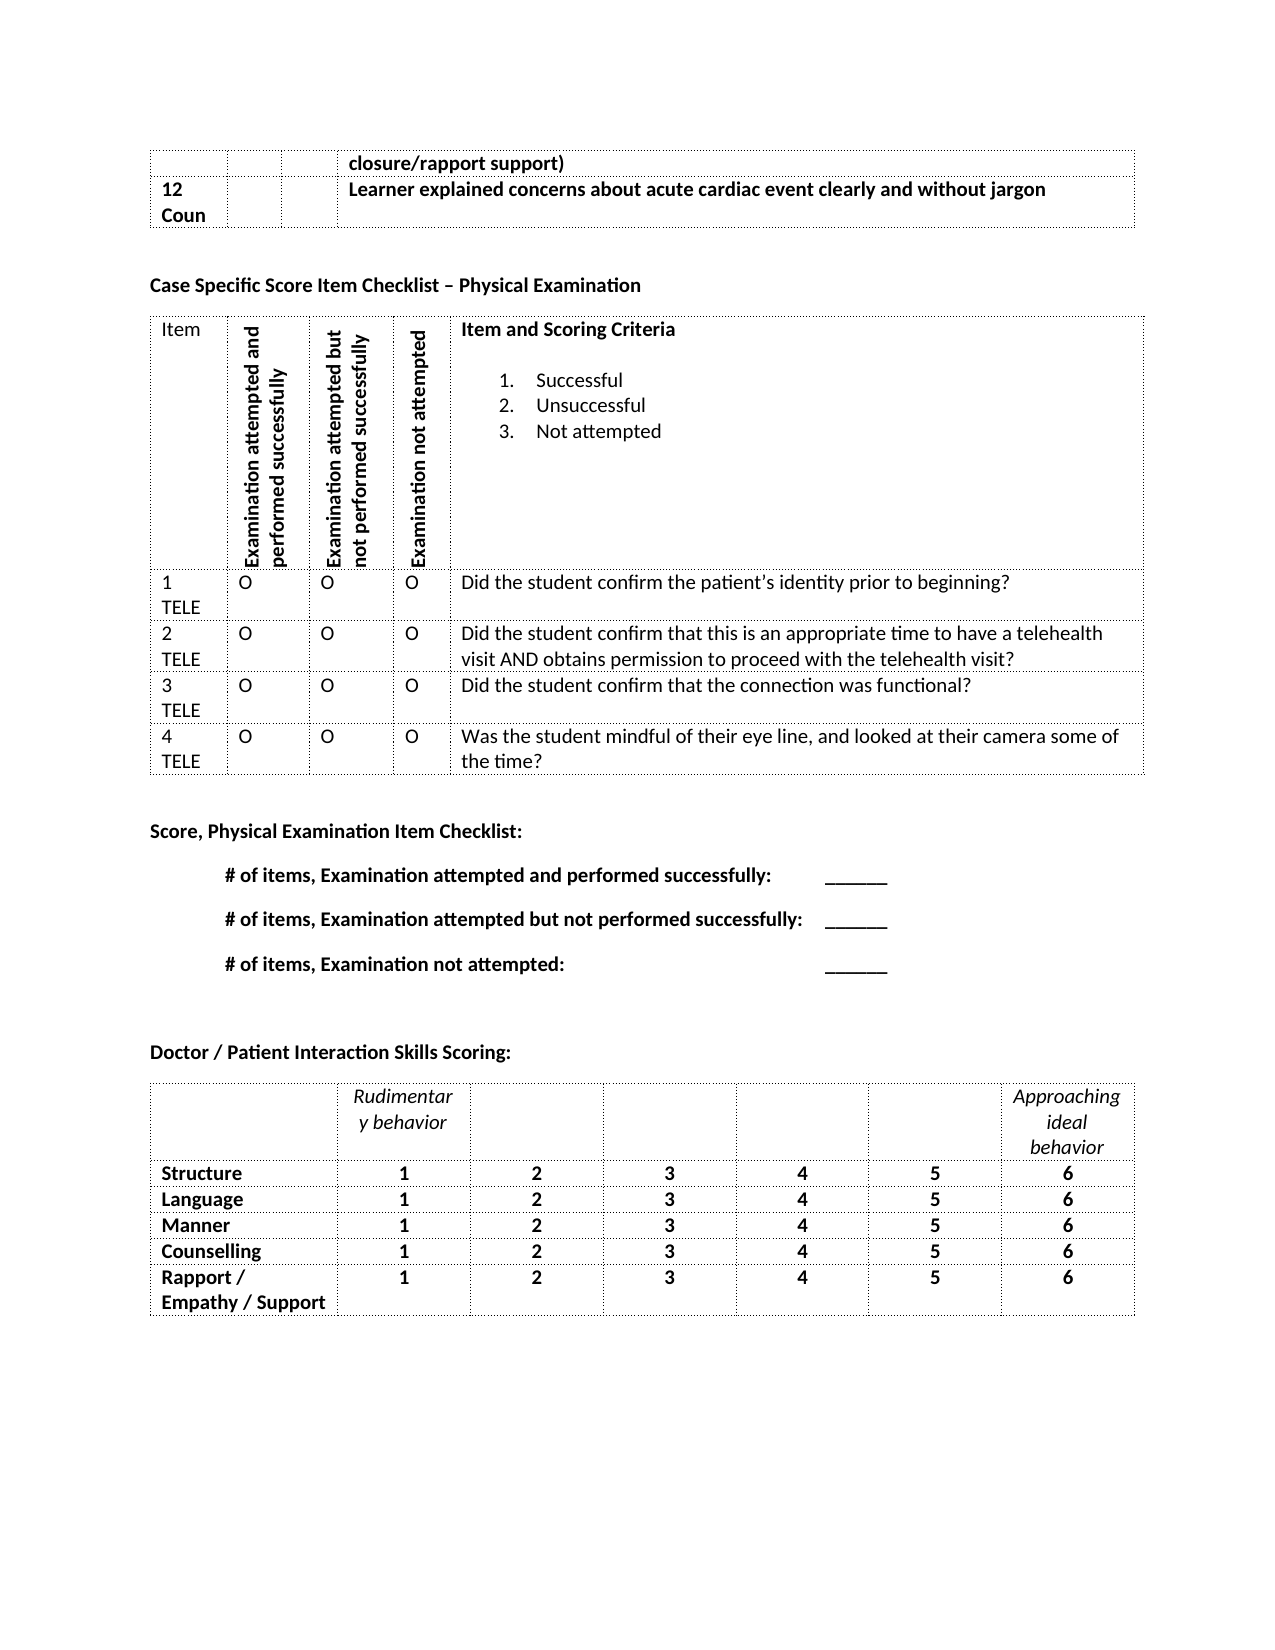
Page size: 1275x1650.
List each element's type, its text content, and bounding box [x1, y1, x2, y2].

table_cell 6 [1001, 1186, 1134, 1212]
table_cell Structure [150, 1160, 337, 1186]
table_cell 12 Coun [150, 176, 227, 227]
table_cell 1 [337, 1264, 470, 1315]
table_cell 4 [736, 1212, 869, 1237]
text # of items, Examination attempted and performed successfully: ______ [150, 863, 1125, 888]
table_cell [281, 176, 337, 227]
table_cell 6 [1001, 1264, 1134, 1315]
table_cell 4 [736, 1264, 869, 1315]
table_cell O [394, 671, 450, 723]
table_header Approaching ideal behavior [1001, 1083, 1134, 1160]
table_cell 3 TELE [150, 671, 227, 723]
table_header Examination attempted and performed successfully [227, 316, 309, 568]
table_cell 11 Coun [150, 150, 227, 176]
table_cell 1 [337, 1186, 470, 1212]
table_cell Manner [150, 1212, 337, 1237]
table_cell 3 [603, 1160, 736, 1186]
table_cell 6 [1001, 1160, 1134, 1186]
table_cell Did the student confirm the patient’s identity prior to beginning? [450, 569, 1144, 620]
table_cell Rapport / Empathy / Support [150, 1264, 337, 1315]
table_cell O [309, 620, 393, 671]
table_cell 2 TELE [150, 620, 227, 671]
table_cell 2 [470, 1186, 603, 1212]
table_header Examination attempted but not performed successfully [309, 316, 393, 568]
table_cell O [394, 620, 450, 671]
table_cell O [227, 723, 309, 774]
table_header [736, 1083, 869, 1160]
text # of items, Examination attempted but not performed successfully: ______ [150, 907, 1125, 932]
table_cell [227, 176, 281, 227]
table_header Rudimentary behavior [337, 1083, 470, 1160]
table_cell 6 [1001, 1212, 1134, 1237]
table_header Examination not attempted [394, 316, 450, 568]
table_cell [281, 150, 337, 176]
table_cell 2 [470, 1264, 603, 1315]
table_cell 3 [603, 1238, 736, 1263]
table_cell 5 [869, 1160, 1001, 1186]
table_cell O [309, 671, 393, 723]
table_cell [227, 150, 281, 176]
table_cell 3 [603, 1186, 736, 1212]
table_cell 5 [869, 1238, 1001, 1263]
table_header Item [150, 316, 227, 568]
text Doctor / Patient Interaction Skills Scoring: [150, 1039, 1125, 1064]
table_cell O [309, 569, 393, 620]
table_header [869, 1083, 1001, 1160]
table_cell 1 TELE [150, 569, 227, 620]
table_cell 1 [337, 1212, 470, 1237]
table_cell 4 TELE [150, 723, 227, 774]
table_cell Did the student confirm that the connection was functional? [450, 671, 1144, 723]
table_cell O [394, 569, 450, 620]
table_cell Did the student confirm that this is an appropriate time to have a telehealth visit AND obtains permission to proceed with the telehealth visit? [450, 620, 1144, 671]
table_cell 6 [1001, 1238, 1134, 1263]
text # of items, Examination not attempted: ______ [150, 951, 1125, 976]
table_cell 2 [470, 1160, 603, 1186]
table_cell Language [150, 1186, 337, 1212]
table_cell O [227, 620, 309, 671]
table_header Item and Scoring Criteria Successful Unsuccessful Not attempted [450, 316, 1144, 568]
text Score, Physical Examination Item Checklist: [150, 818, 1125, 844]
table_cell 2 [470, 1212, 603, 1237]
table_cell O [394, 723, 450, 774]
table_cell O [227, 569, 309, 620]
table_cell 4 [736, 1160, 869, 1186]
table_header [603, 1083, 736, 1160]
table_cell Learner explained concerns about acute cardiac event clearly and without jargon [337, 176, 1134, 227]
table_cell Counselling [150, 1238, 337, 1263]
table_cell 1 [337, 1160, 470, 1186]
table_cell Was the student mindful of their eye line, and looked at their camera some of the time? [450, 723, 1144, 774]
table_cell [337, 150, 1134, 176]
text Case Specific Score Item Checklist – Physical Examination [150, 272, 1125, 297]
table_cell 5 [869, 1186, 1001, 1212]
table_cell 5 [869, 1264, 1001, 1315]
table_cell O [309, 723, 393, 774]
table_header [470, 1083, 603, 1160]
table_cell 3 [603, 1264, 736, 1315]
table_cell 4 [736, 1186, 869, 1212]
table_cell O [227, 671, 309, 723]
table_cell 5 [869, 1212, 1001, 1237]
table_cell 3 [603, 1212, 736, 1237]
table_cell 2 [470, 1238, 603, 1263]
table_cell 1 [337, 1238, 470, 1263]
table_header [150, 1083, 337, 1160]
table_cell 4 [736, 1238, 869, 1263]
